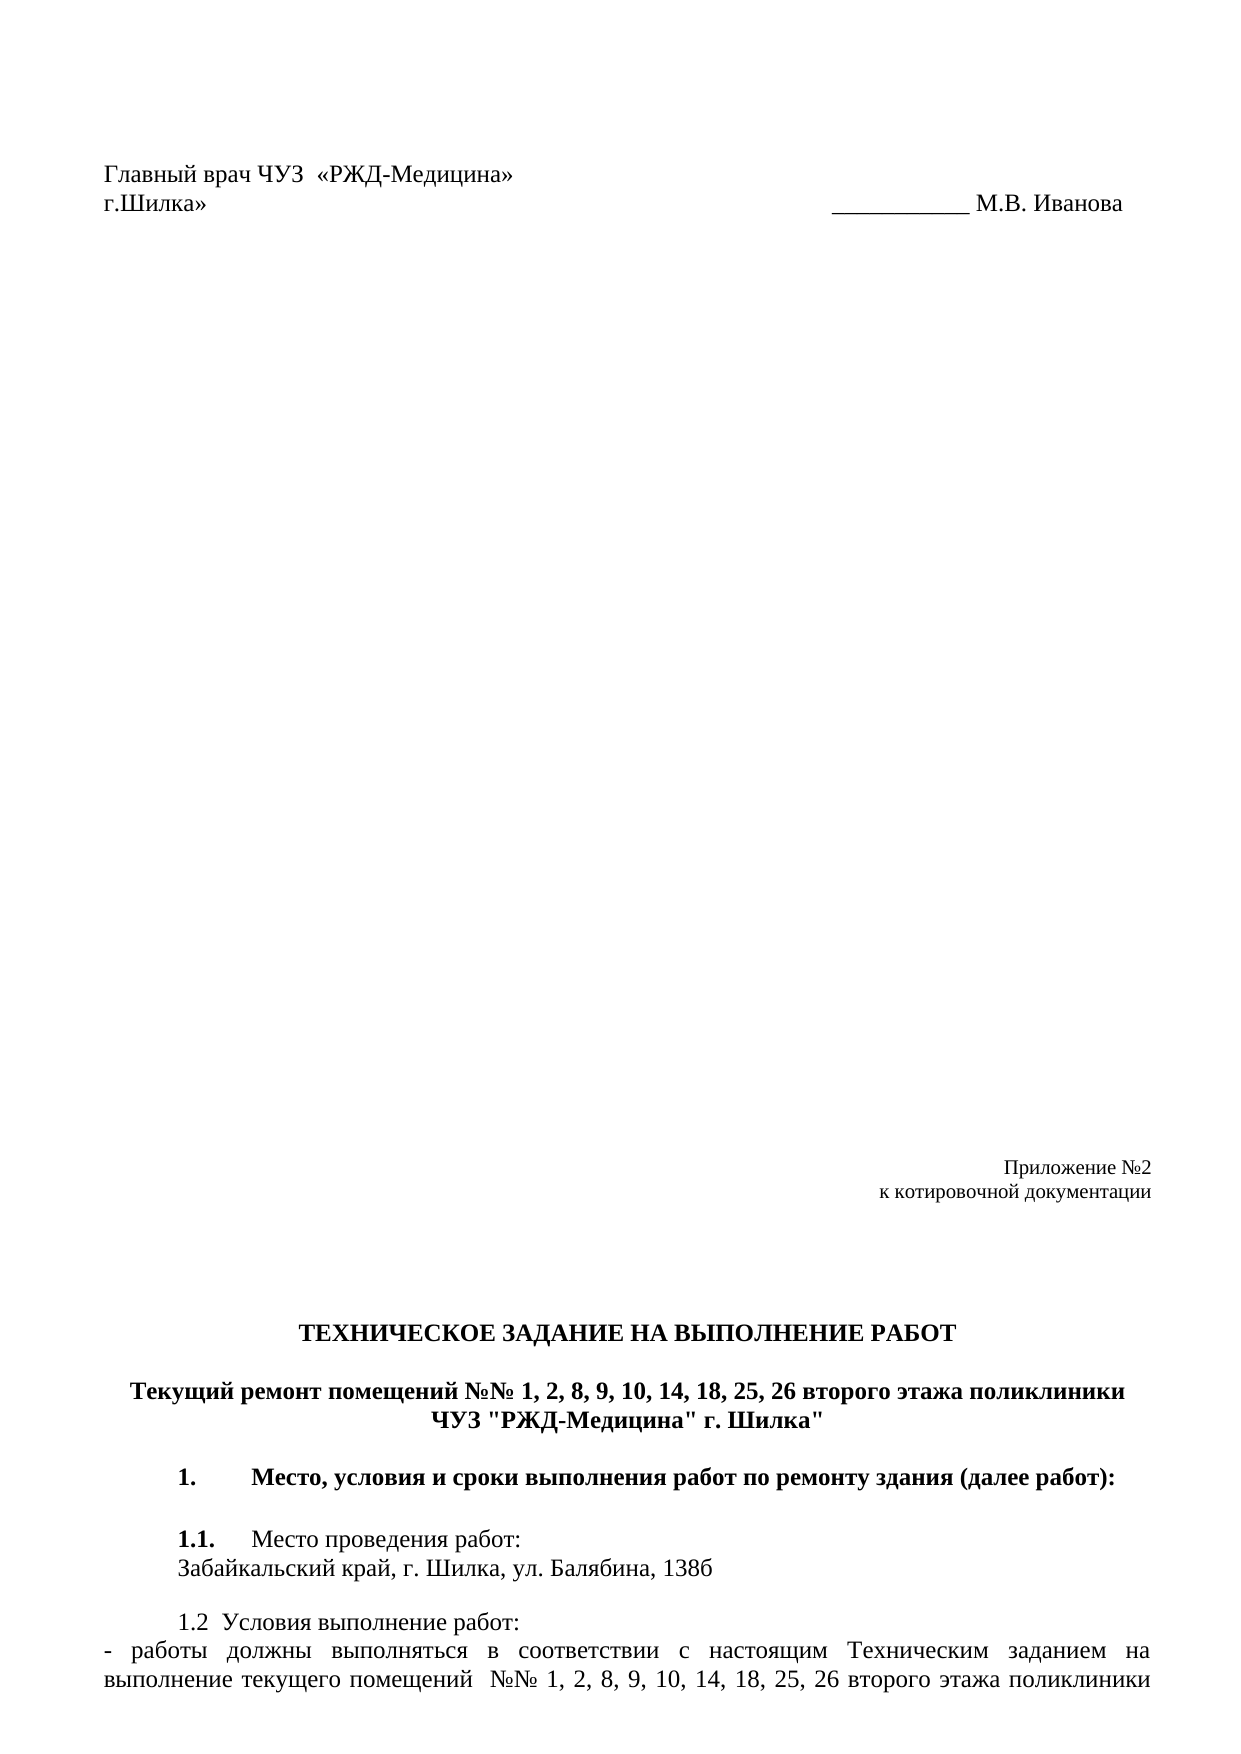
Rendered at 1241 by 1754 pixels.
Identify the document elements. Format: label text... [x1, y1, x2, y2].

list Место проведения работ: [103, 1524, 1152, 1553]
text 1.2 Условия выполнение работ: [103, 1607, 1152, 1635]
text г.Шилка» ___________ М.В. Иванова [103, 188, 1152, 217]
text Главный врач ЧУЗ «РЖД-Медицина» [103, 159, 1152, 188]
list Забайкальский край, г. Шилка, ул. Балябина, 138б [103, 1553, 1152, 1581]
list Место, условия и сроки выполнения работ по ремонту здания (далее работ): [156, 1462, 1152, 1491]
text ТЕХНИЧЕСКОЕ ЗАДАНИЕ НА ВЫПОЛНЕНИЕ РАБОТ [103, 1318, 1152, 1347]
text к котировочной документации [103, 1179, 1152, 1203]
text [103, 1635, 1152, 1693]
text Приложение №2 [103, 1155, 1152, 1179]
text Текущий ремонт помещений №№ 1, 2, 8, 9, 10, 14, 18, 25, 26 второго этажа поликлиники ЧУЗ "РЖД-Медицина" г. Шилка" [103, 1376, 1152, 1433]
